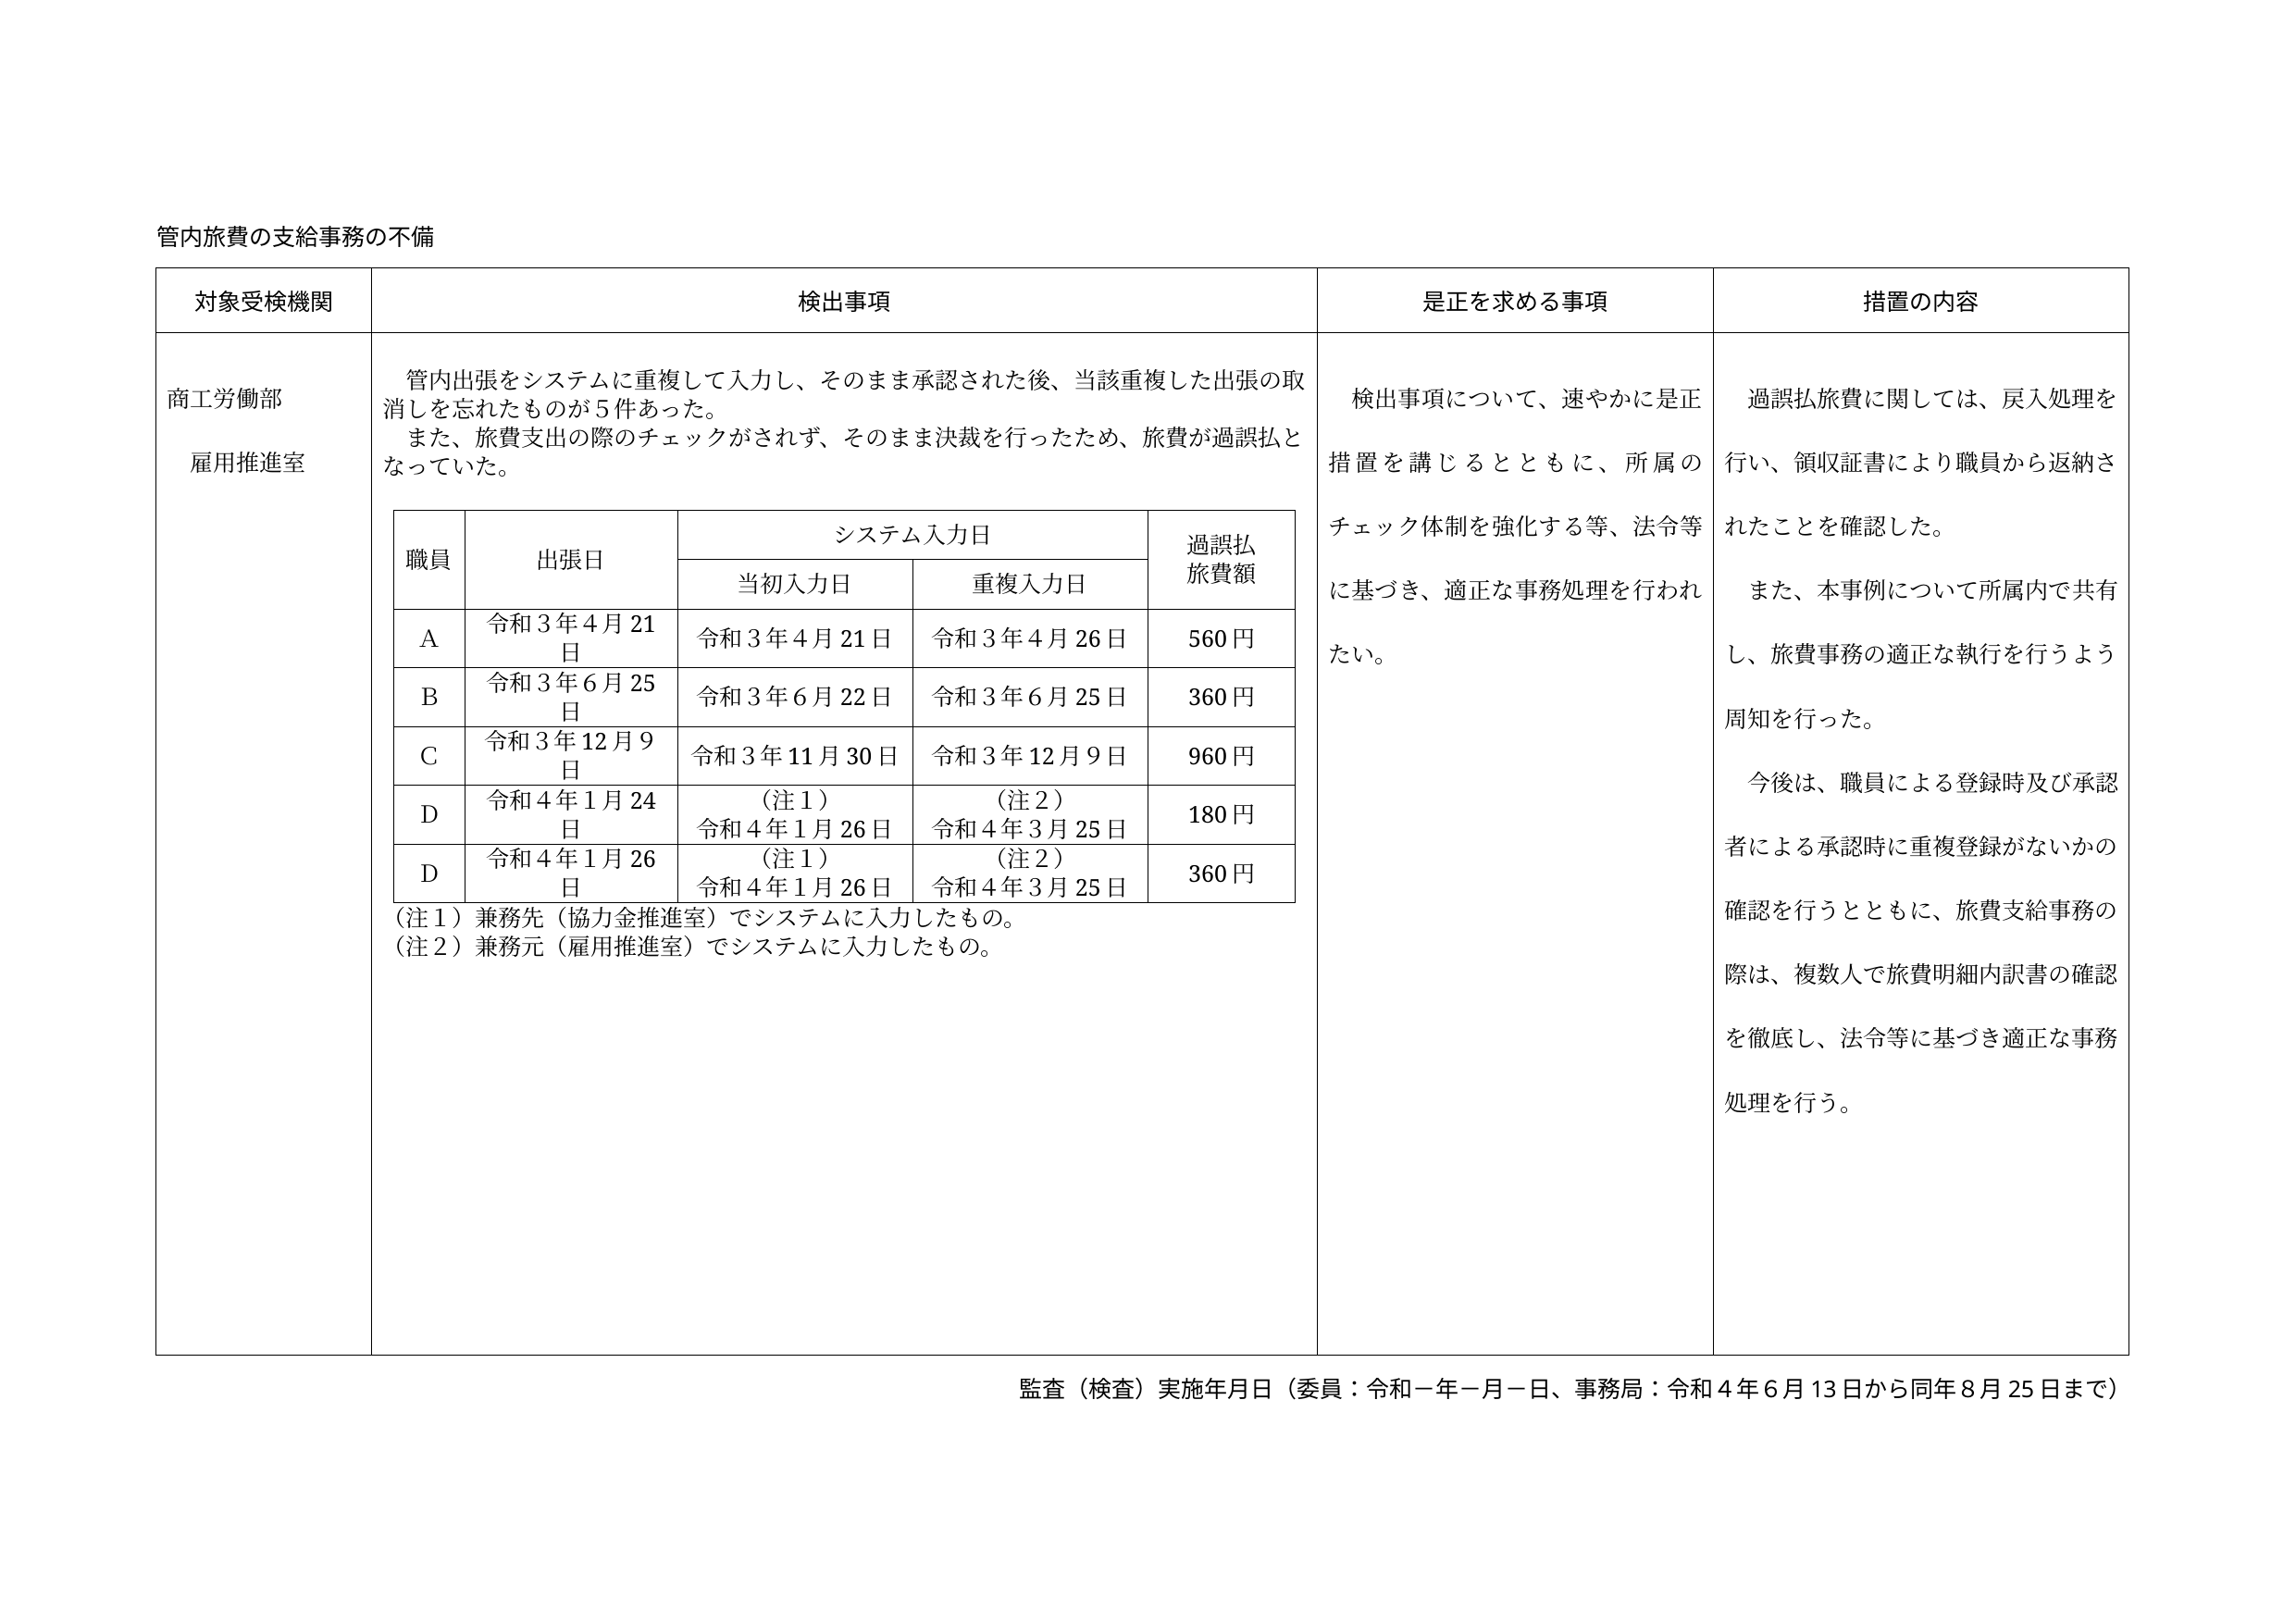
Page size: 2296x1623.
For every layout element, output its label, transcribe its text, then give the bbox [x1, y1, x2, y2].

table_cell 商工労働部 雇用推進室 [156, 333, 371, 1355]
table_cell 管内出張をシステムに重複して入力し、そのまま承認された後、当該重複した出張の取消しを忘れたものが５件あった。 また、旅費支出の際のチェックがされず、そのまま決裁を行ったため、旅費が過誤払となっていた。 （注１）兼務先（協力金推進室）でシステムに入力したもの。 （注２）兼務元（雇用推進室）でシステムに入力したもの。 [372, 333, 1317, 1355]
table_cell 検出事項について、速やかに是正措置を講じるとともに、所属のチェック体制を強化する等、法令等に基づき、適正な事務処理を行われたい。 [1318, 333, 1713, 1355]
table_header 措置の内容 [1714, 268, 2128, 332]
table_header 是正を求める事項 [1318, 268, 1713, 332]
table_header 検出事項 [372, 268, 1317, 332]
text 監査（検査）実施年月日（委員：令和－年－月－日、事務局：令和４年６月13日から同年８月25日まで） [156, 1356, 2131, 1419]
table_cell 過誤払旅費に関しては、戻入処理を行い、領収証書により職員から返納されたことを確認した。 また、本事例について所属内で共有し、旅費事務の適正な執行を行うよう周知を行った。 今後は、職員による登録時及び承認者による承認時に重複登録がないかの確認を行うとともに、旅費支給事務の際は、複数人で旅費明細内訳書の確認を徹底し、法令等に基づき適正な事務処理を行う。 [1714, 333, 2128, 1355]
table_header 対象受検機関 [156, 268, 371, 332]
text 管内旅費の支給事務の不備 [156, 204, 2131, 267]
